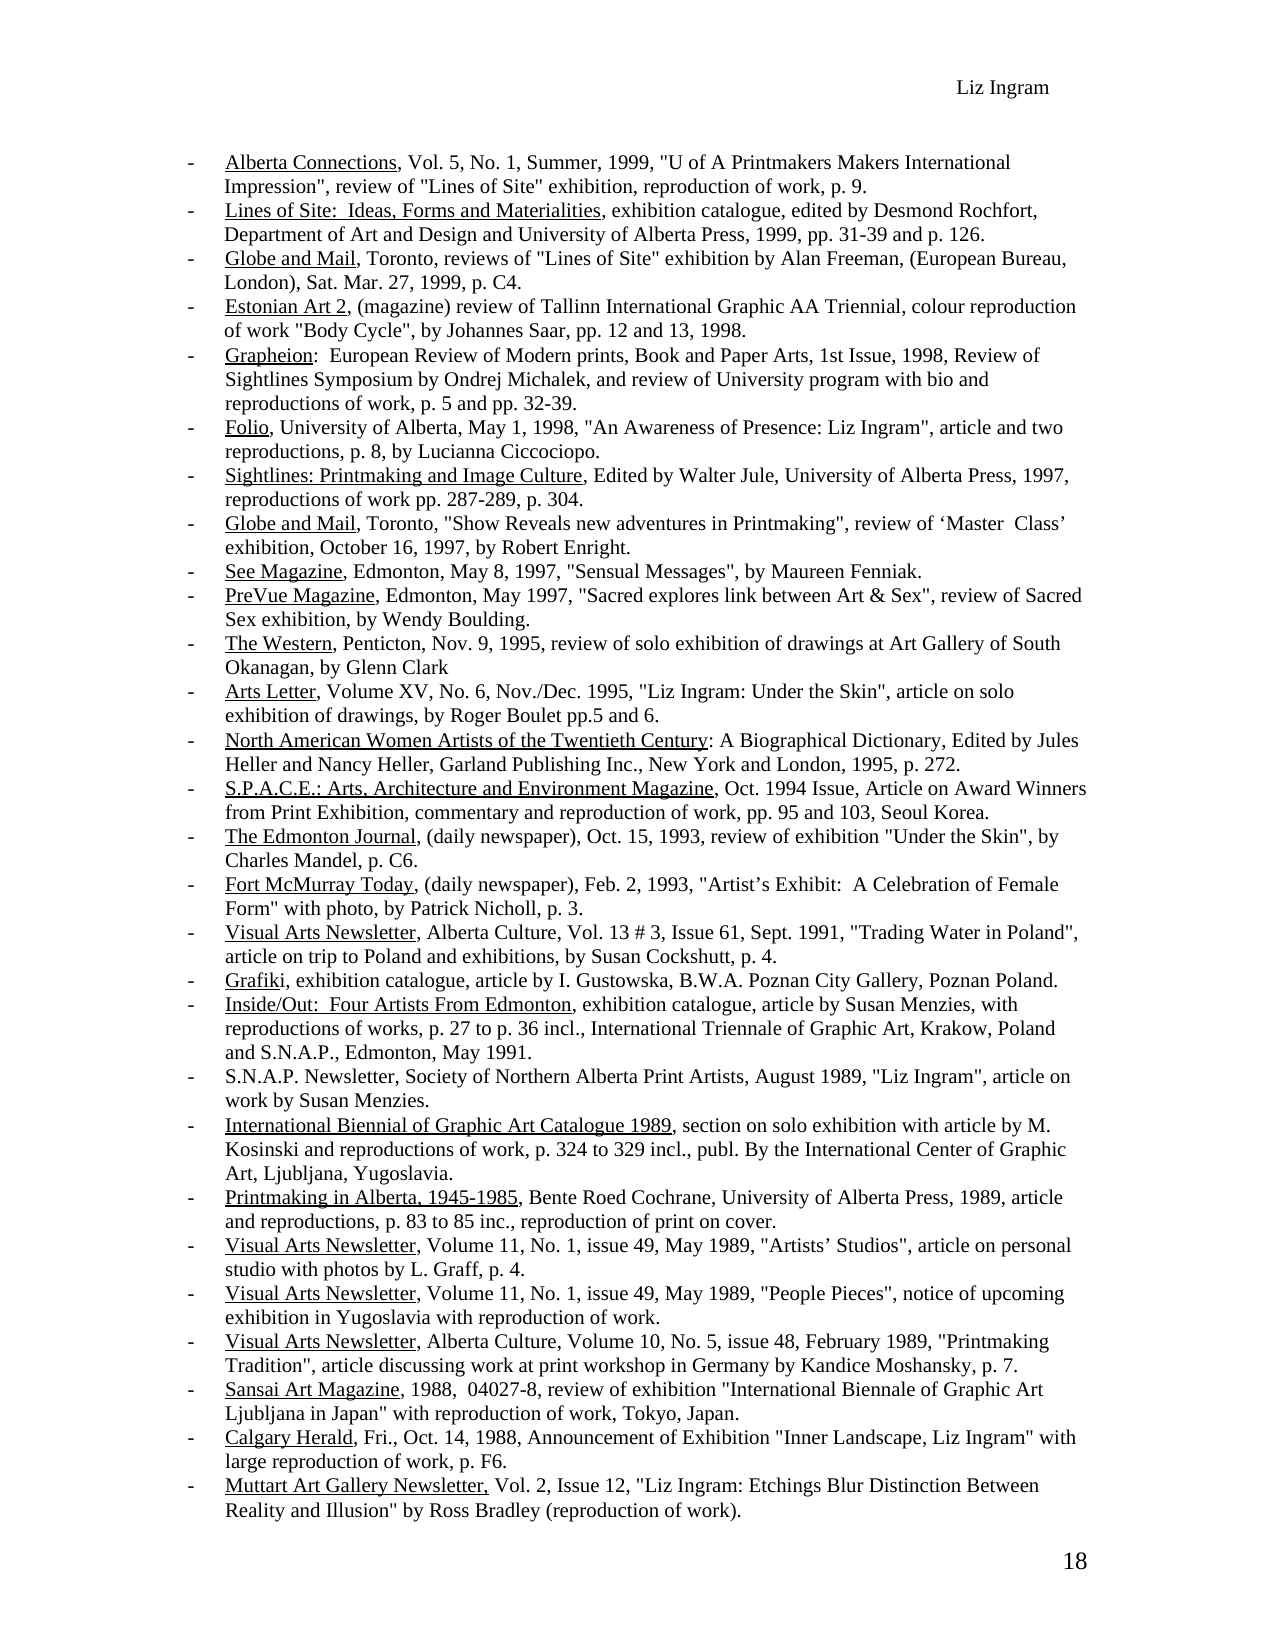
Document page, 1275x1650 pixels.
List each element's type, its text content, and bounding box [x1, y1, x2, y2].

text - Muttart Art Gallery Newsletter, Vol. 2, Issue 12, "Liz Ingram: Etchings Blur Distinction Between Reality and Illusion" by Ross Bradley (reproduction of work). [187, 1473, 1087, 1522]
text - Alberta Connections, Vol. 5, No. 1, Summer, 1999, "U of A Printmakers Makers International [187, 150, 1087, 174]
text - Grafiki, exhibition catalogue, article by I. Gustowska, B.W.A. Poznan City Gallery, Poznan Poland. [187, 968, 1087, 992]
text - Sightlines: Printmaking and Image Culture, Edited by Walter Jule, University of Alberta Press, 1997, reproductions of work pp. 287-289, p. 304. [187, 463, 1087, 511]
text - Folio, University of Alberta, May 1, 1998, "An Awareness of Presence: Liz Ingram", article and two reproductions, p. 8, by Lucianna Ciccociopo. [187, 415, 1087, 463]
text - Visual Arts Newsletter, Alberta Culture, Volume 10, No. 5, issue 48, February 1989, "Printmaking Tradition", article discussing work at print workshop in Germany by Kandice Moshansky, p. 7. [187, 1329, 1087, 1377]
text Impression", review of "Lines of Site" exhibition, reproduction of work, p. 9. [187, 174, 1087, 198]
text - North American Women Artists of the Twentieth Century: A Biographical Dictionary, Edited by Jules Heller and Nancy Heller, Garland Publishing Inc., New York and London, 1995, p. 272. [187, 727, 1087, 776]
text - PreVue Magazine, Edmonton, May 1997, "Sacred explores link between Art & Sex", review of Sacred Sex exhibition, by Wendy Boulding. [187, 583, 1087, 631]
text - Inside/Out: Four Artists From Edmonton, exhibition catalogue, article by Susan Menzies, with reproductions of works, p. 27 to p. 36 incl., International Triennale of Graphic Art, Krakow, Poland and S.N.A.P., Edmonton, May 1991. [187, 992, 1087, 1064]
text - See Magazine, Edmonton, May 8, 1997, "Sensual Messages", by Maureen Fenniak. [187, 559, 1087, 583]
text London), Sat. Mar. 27, 1999, p. C4. [187, 270, 1087, 294]
text Department of Art and Design and University of Alberta Press, 1999, pp. 31-39 and p. 126. [187, 222, 1087, 246]
text - Sansai Art Magazine, 1988, 04027-8, review of exhibition "International Biennale of Graphic Art Ljubljana in Japan" with reproduction of work, Tokyo, Japan. [187, 1377, 1087, 1425]
text - The Western, Penticton, Nov. 9, 1995, review of solo exhibition of drawings at Art Gallery of South Okanagan, by Glenn Clark [187, 631, 1087, 679]
text - Grapheion: European Review of Modern prints, Book and Paper Arts, 1st Issue, 1998, Review of Sightlines Symposium by Ondrej Michalek, and review of University program with bio and reproductions of work, p. 5 and pp. 32-39. [187, 342, 1087, 415]
text - Globe and Mail, Toronto, "Show Reveals new adventures in Printmaking", review of ‘Master Class’ exhibition, October 16, 1997, by Robert Enright. [187, 511, 1087, 559]
text - Estonian Art 2, (magazine) review of Tallinn International Graphic AA Triennial, colour reproduction [187, 294, 1087, 318]
text - Lines of Site: Ideas, Forms and Materialities, exhibition catalogue, edited by Desmond Rochfort, [187, 198, 1087, 222]
text - Visual Arts Newsletter, Volume 11, No. 1, issue 49, May 1989, "Artists’ Studios", article on personal studio with photos by L. Graff, p. 4. [187, 1233, 1087, 1281]
text - Arts Letter, Volume XV, No. 6, Nov./Dec. 1995, "Liz Ingram: Under the Skin", article on solo exhibition of drawings, by Roger Boulet pp.5 and 6. [187, 679, 1087, 727]
text - S.P.A.C.E.: Arts, Architecture and Environment Magazine, Oct. 1994 Issue, Article on Award Winners from Print Exhibition, commentary and reproduction of work, pp. 95 and 103, Seoul Korea. [187, 776, 1087, 824]
text - International Biennial of Graphic Art Catalogue 1989, section on solo exhibition with article by M. Kosinski and reproductions of work, p. 324 to 329 incl., publ. By the International Center of Graphic Art, Ljubljana, Yugoslavia. [187, 1112, 1087, 1185]
text - Globe and Mail, Toronto, reviews of "Lines of Site" exhibition by Alan Freeman, (European Bureau, [187, 246, 1087, 270]
text - S.N.A.P. Newsletter, Society of Northern Alberta Print Artists, August 1989, "Liz Ingram", article on work by Susan Menzies. [187, 1064, 1087, 1112]
text of work "Body Cycle", by Johannes Saar, pp. 12 and 13, 1998. [187, 318, 1087, 342]
text - The Edmonton Journal, (daily newspaper), Oct. 15, 1993, review of exhibition "Under the Skin", by Charles Mandel, p. C6. [187, 824, 1087, 872]
text - Visual Arts Newsletter, Alberta Culture, Vol. 13 # 3, Issue 61, Sept. 1991, "Trading Water in Poland", article on trip to Poland and exhibitions, by Susan Cockshutt, p. 4. [187, 920, 1087, 968]
text - Fort McMurray Today, (daily newspaper), Feb. 2, 1993, "Artist’s Exhibit: A Celebration of Female Form" with photo, by Patrick Nicholl, p. 3. [187, 872, 1087, 920]
text - Printmaking in Alberta, 1945-1985, Bente Roed Cochrane, University of Alberta Press, 1989, article and reproductions, p. 83 to 85 inc., reproduction of print on cover. [187, 1185, 1087, 1233]
text - Visual Arts Newsletter, Volume 11, No. 1, issue 49, May 1989, "People Pieces", notice of upcoming exhibition in Yugoslavia with reproduction of work. [187, 1281, 1087, 1329]
text - Calgary Herald, Fri., Oct. 14, 1988, Announcement of Exhibition "Inner Landscape, Liz Ingram" with large reproduction of work, p. F6. [187, 1425, 1087, 1473]
